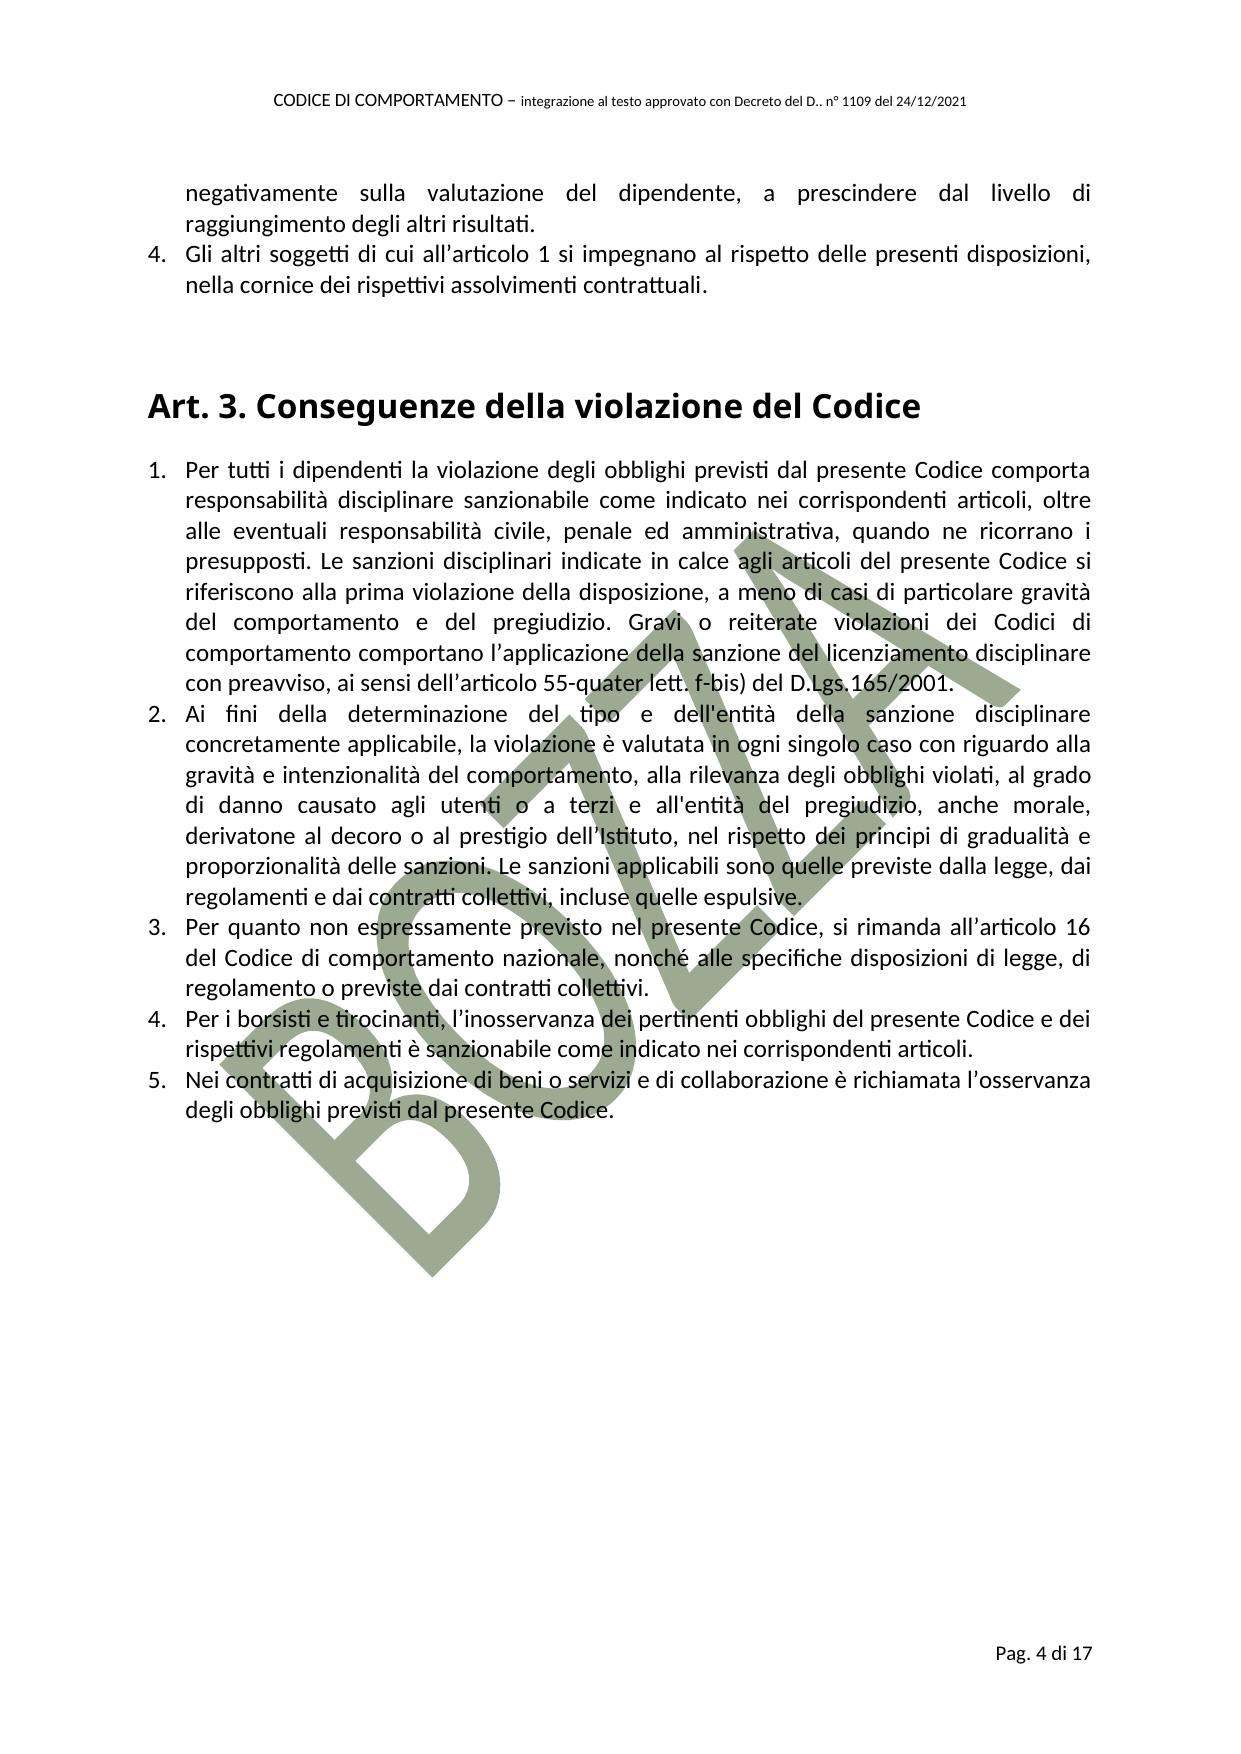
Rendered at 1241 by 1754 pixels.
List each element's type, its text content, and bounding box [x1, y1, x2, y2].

list Ai fini della determinazione del tipo e dell'entità della sanzione disciplinare concretamente applicabile, la violazione è valutata in ogni singolo caso con riguardo alla gravità e intenzionalità del comportamento, alla rilevanza degli obblighi violati, al grado di danno causato agli utenti o a terzi e all'entità del pregiudizio, anche morale, derivatone al decoro o al prestigio dell’Istituto, nel rispetto dei principi di gradualità e proporzionalità delle sanzioni. Le sanzioni applicabili sono quelle previste dalla legge, dai regolamenti e dai contratti collettivi, incluse quelle espulsive. [148, 698, 1092, 912]
subtitle Art. 3. Conseguenze della violazione del Codice [148, 383, 1092, 429]
list Per quanto non espressamente previsto nel presente Codice, si rimanda all’articolo 16 del Codice di comportamento nazionale, nonché alle specifiche disposizioni di legge, di regolamento o previste dai contratti collettivi. [148, 912, 1092, 1003]
list Per tutti i dipendenti la violazione degli obblighi previsti dal presente Codice comporta responsabilità disciplinare sanzionabile come indicato nei corrispondenti articoli, oltre alle eventuali responsabilità civile, penale ed amministrativa, quando ne ricorrano i presupposti. Le sanzioni disciplinari indicate in calce agli articoli del presente Codice si riferiscono alla prima violazione della disposizione, a meno di casi di particolare gravità del comportamento e del pregiudizio. Gravi o reiterate violazioni dei Codici di comportamento comportano l’applicazione della sanzione del licenziamento disciplinare con preavviso, ai sensi dell’articolo 55-quater lett. f-bis) del D.Lgs.165/2001. [148, 454, 1092, 698]
list Per i borsisti e tirocinanti, l’inosservanza dei pertinenti obblighi del presente Codice e dei rispettivi regolamenti è sanzionabile come indicato nei corrispondenti articoli. [148, 1003, 1092, 1064]
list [148, 177, 1092, 238]
list Gli altri soggetti di cui all’articolo 1 si impegnano al rispetto delle presenti disposizioni, nella cornice dei rispettivi assolvimenti contrattuali. [148, 238, 1092, 299]
list Nei contratti di acquisizione di beni o servizi e di collaborazione è richiamata l’osservanza degli obblighi previsti dal presente Codice. [148, 1064, 1092, 1125]
